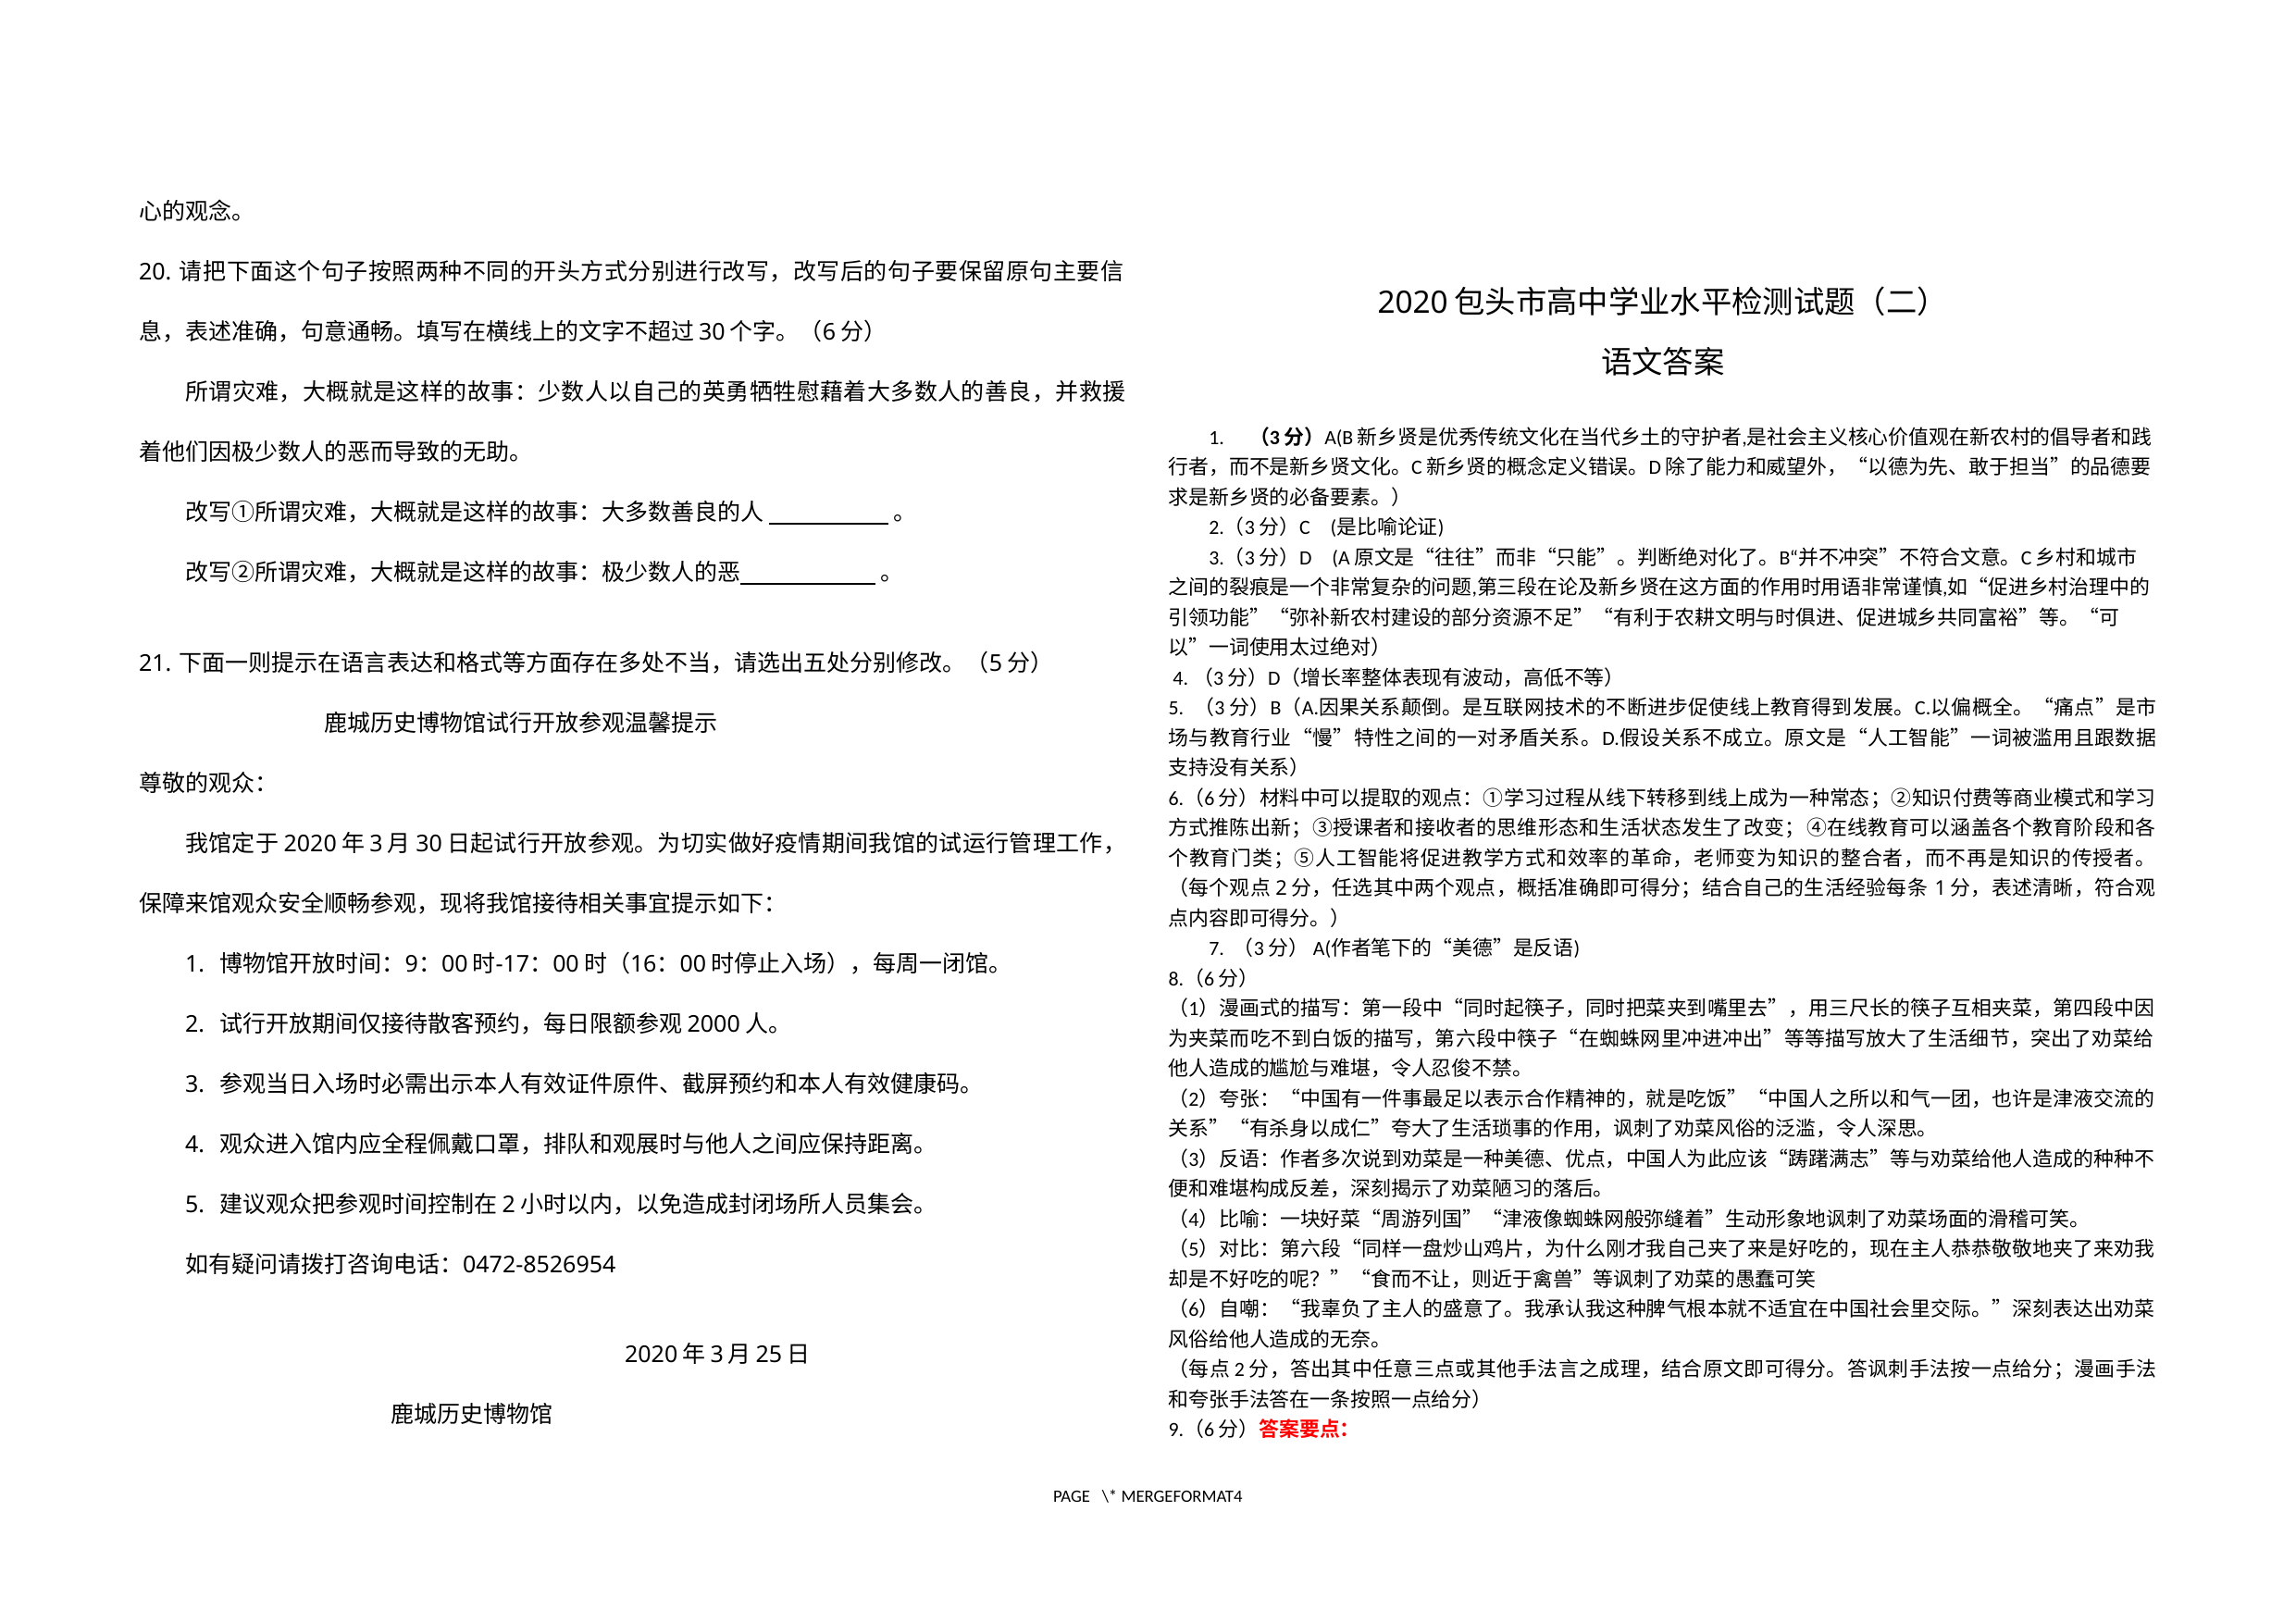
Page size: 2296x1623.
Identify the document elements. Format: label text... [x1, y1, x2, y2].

text 2020包头市高中学业水平检测试题（二） [1168, 270, 2156, 330]
text 5. （3分）B（A.因果关系颠倒。是互联网技术的不断进步促使线上教育得到发展。C.以偏概全。“痛点”是市场与教育行业“慢”特性之间的一对矛盾关系。D.假设关系不成立。原文是“人工智能”一词被滥用且跟数据支持没有关系） [1168, 691, 2156, 781]
text 3.（3分）D (A原文是“往往”而非“只能”。判断绝对化了。B“并不冲突”不符合文意。C乡村和城市之间的裂痕是一个非常复杂的问题,第三段在论及新乡贤在这方面的作用时用语非常谨慎,如“促进乡村治理中的引领功能”“弥补新农村建设的部分资源不足”“有利于农耕文明与时俱进、促进城乡共同富裕”等。“可以”一词使用太过绝对） [1168, 540, 2156, 661]
text 9.（6分）答案要点： [1168, 1413, 2156, 1443]
text 鹿城历史博物馆试行开放参观温馨提示 [139, 691, 1127, 751]
list 下面一则提示在语言表达和格式等方面存在多处不当，请选出五处分别修改。（5分） [139, 631, 1127, 691]
text 鹿城历史博物馆 [139, 1382, 1127, 1443]
text 2020年3月25日 [139, 1322, 1127, 1382]
list 参观当日入场时必需出示本人有效证件原件、截屏预约和本人有效健康码。 [139, 1052, 1127, 1112]
list 漫画式的描写：第一段中“同时起筷子，同时把菜夹到嘴里去”，用三尺长的筷子互相夹菜，第四段中因为夹菜而吃不到白饭的描写，第六段中筷子“在蜘蛛网里冲进冲出”等等描写放大了生活细节，突出了劝菜给他人造成的尴尬与难堪，令人忍俊不禁。 [1168, 992, 2156, 1082]
list 试行开放期间仅接待散客预约，每日限额参观2000人。 [139, 992, 1127, 1052]
text 2.（3分）C (是比喻论证) [1168, 511, 2156, 540]
text 尊敬的观众： [139, 751, 1127, 812]
list 博物馆开放时间：9：00时-17：00时（16：00时停止入场），每周一闭馆。 [139, 932, 1127, 992]
list 建议观众把参观时间控制在2小时以内，以免造成封闭场所人员集会。 [139, 1172, 1127, 1233]
list 夸张：“中国有一件事最足以表示合作精神的，就是吃饭”“中国人之所以和气一团，也许是津液交流的关系”“有杀身以成仁”夸大了生活琐事的作用，讽刺了劝菜风俗的泛滥，令人深思。 [1168, 1082, 2156, 1142]
text 改写②所谓灾难，大概就是这样的故事：极少数人的恶 。 [139, 540, 1127, 601]
text （每点2分，答出其中任意三点或其他手法言之成理，结合原文即可得分。答讽刺手法按一点给分；漫画手法和夸张手法答在一条按照一点给分） [1168, 1353, 2156, 1413]
text 我馆定于2020年3月30日起试行开放参观。为切实做好疫情期间我馆的试运行管理工作，保障来馆观众安全顺畅参观，现将我馆接待相关事宜提示如下： [139, 812, 1127, 932]
list 观众进入馆内应全程佩戴口罩，排队和观展时与他人之间应保持距离。 [139, 1112, 1127, 1172]
list 比喻：一块好菜“周游列国”“津液像蜘蛛网般弥缝着”生动形象地讽刺了劝菜场面的滑稽可笑。 [1168, 1202, 2156, 1233]
text 所谓灾难，大概就是这样的故事：少数人以自己的英勇牺牲慰藉着大多数人的善良，并救援着他们因极少数人的恶而导致的无助。 [139, 360, 1127, 480]
list 自嘲：“我辜负了主人的盛意了。我承认我这种脾气根本就不适宜在中国社会里交际。”深刻表达出劝菜风俗给他人造成的无奈。 [1168, 1293, 2156, 1353]
text 4. （3分）D（增长率整体表现有波动，高低不等） [1168, 661, 2156, 691]
text 6.（6分）材料中可以提取的观点：①学习过程从线下转移到线上成为一种常态；②知识付费等商业模式和学习方式推陈出新；③授课者和接收者的思维形态和生活状态发生了改变；④在线教育可以涵盖各个教育阶段和各个教育门类；⑤人工智能将促进教学方式和效率的革命，老师变为知识的整合者，而不再是知识的传授者。（每个观点2分，任选其中两个观点，概括准确即可得分；结合自己的生活经验每条1分，表述清晰，符合观点内容即可得分。） [1168, 781, 2156, 932]
list 请把下面这个句子按照两种不同的开头方式分别进行改写，改写后的句子要保留原句主要信息，表述准确，句意通畅。填写在横线上的文字不超过30个字。（6分） [139, 240, 1127, 360]
list 反语：作者多次说到劝菜是一种美德、优点，中国人为此应该“踌躇满志”等与劝菜给他人造成的种种不便和难堪构成反差，深刻揭示了劝菜陋习的落后。 [1168, 1142, 2156, 1202]
list 对比：第六段“同样一盘炒山鸡片，为什么刚才我自己夹了来是好吃的，现在主人恭恭敬敬地夹了来劝我却是不好吃的呢？”“食而不让，则近于禽兽”等讽刺了劝菜的愚蠢可笑 [1168, 1233, 2156, 1293]
list （3分） A(作者笔下的“美德”是反语) [1168, 932, 2156, 961]
list （3分）A(B新乡贤是优秀传统文化在当代乡土的守护者,是社会主义核心价值观在新农村的倡导者和践行者，而不是新乡贤文化。C新乡贤的概念定义错误。D除了能力和威望外，“以德为先、敢于担当”的品德要求是新乡贤的必备要素。） [1168, 420, 2156, 511]
text 语文答案 [1168, 330, 2156, 390]
text 如有疑问请拨打咨询电话：0472-8526954 [139, 1233, 1127, 1293]
text 改写①所谓灾难，大概就是这样的故事：大多数善良的人 。 [139, 480, 1127, 540]
text D他从病理学和历史学相结合这一独特视角出发，重新阐释了人类的历史，提出了许多独具匠心的观念。 [139, 180, 1127, 240]
text 8.（6分） [1168, 961, 2156, 992]
